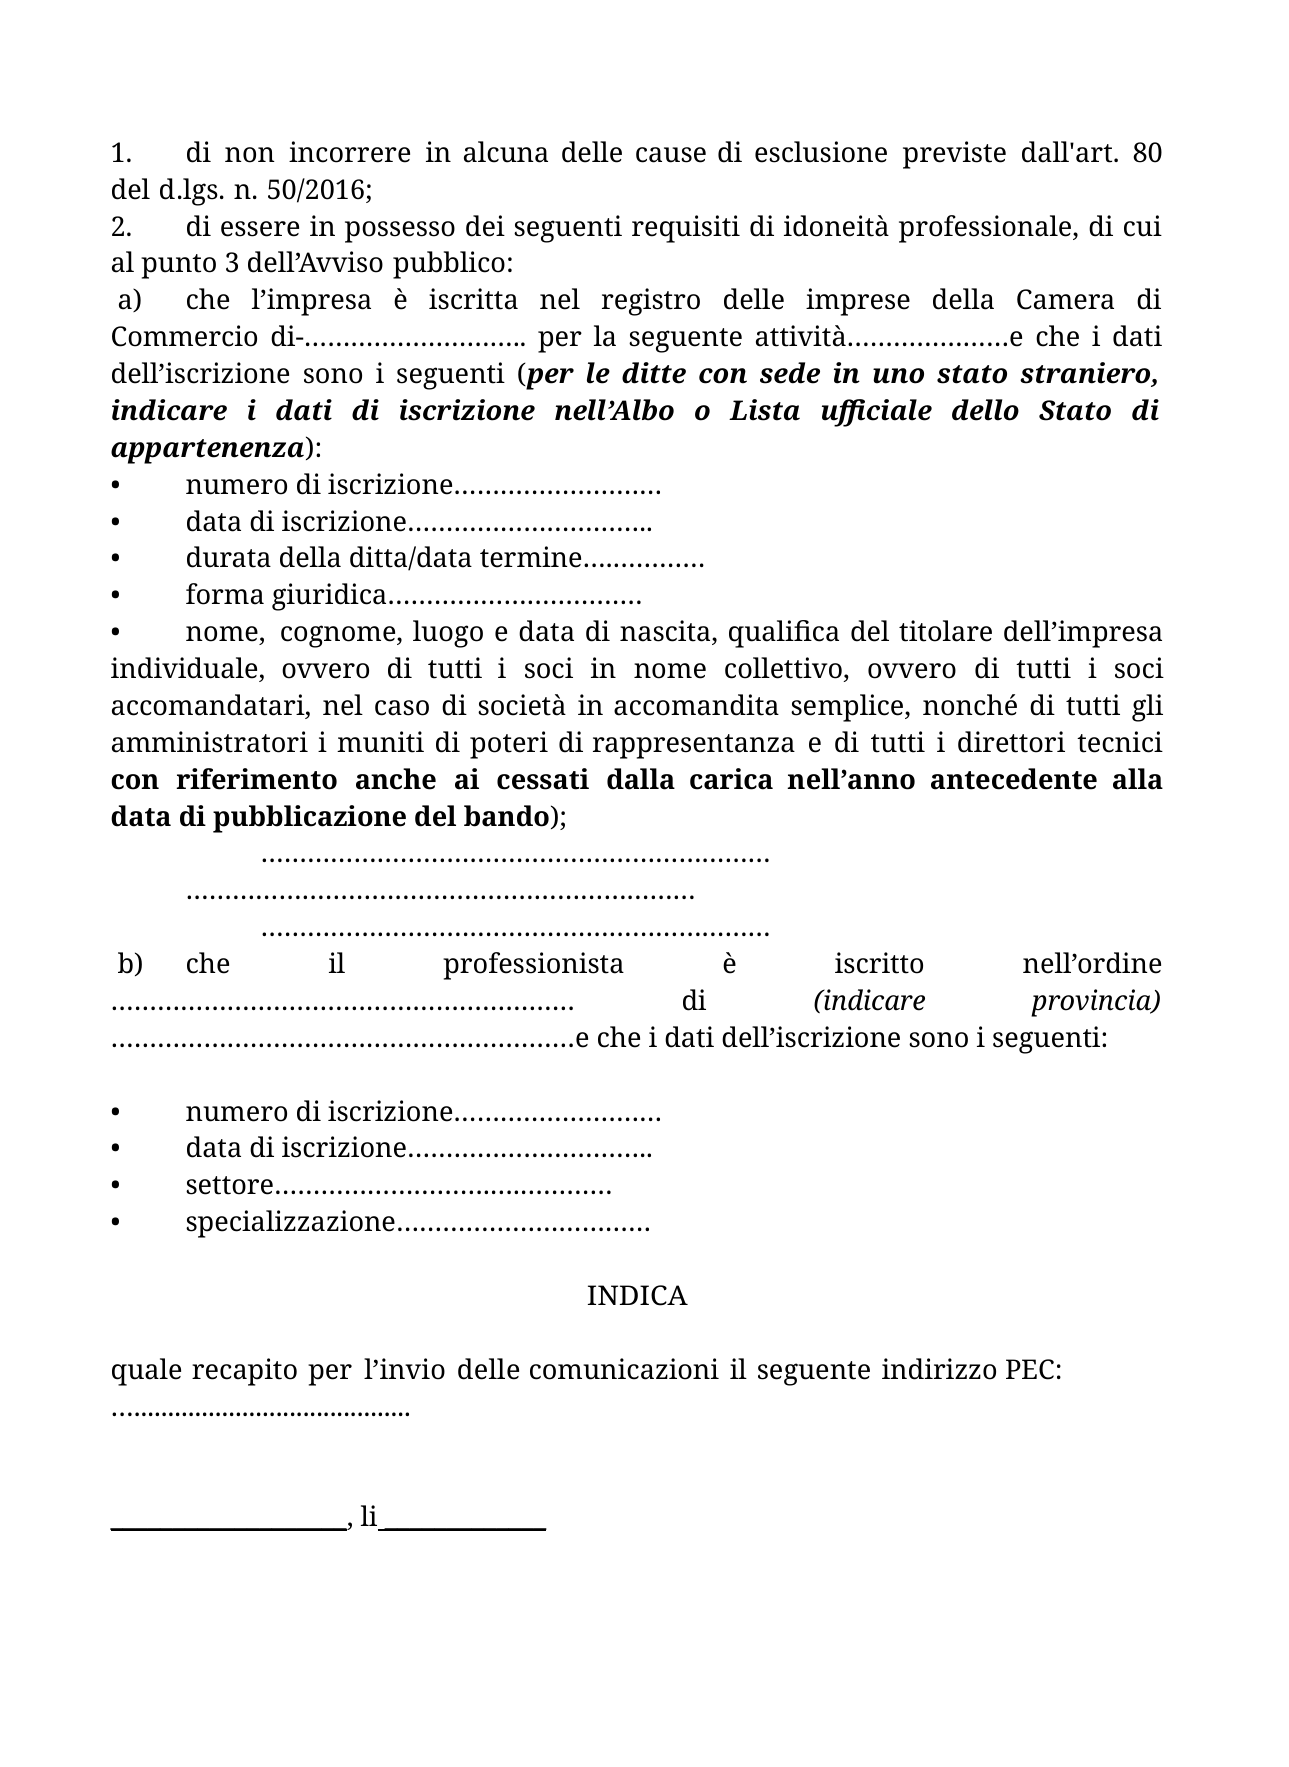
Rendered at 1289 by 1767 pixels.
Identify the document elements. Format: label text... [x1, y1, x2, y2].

list specializzazione…………………………… [110, 1203, 1163, 1239]
list che il professionista è iscritto nell’ordine …………………………………………………… di (indicare provincia) ……………………………………………………e che i dati dell’iscrizione sono i seguenti: [110, 944, 1163, 1055]
list di non incorrere in alcuna delle cause di esclusione previste dall'art. 80 del d.lgs. n. 50/2016; [110, 133, 1163, 207]
list forma giuridica…………………………… [110, 576, 1163, 613]
list data di iscrizione………………………….. [110, 1129, 1163, 1166]
list numero di iscrizione……………………… [110, 1092, 1163, 1129]
list di essere in possesso dei seguenti requisiti di idoneità professionale, di cui al punto 3 dell’Avviso pubblico: [110, 207, 1163, 281]
list nome, cognome, luogo e data di nascita, qualifica del titolare dell’impresa individuale, ovvero di tutti i soci in nome collettivo, ovvero di tutti i soci accomandatari, nel caso di società in accomandita semplice, nonché di tutti gli amministratori i muniti di poteri di rappresentanza e di tutti i direttori tecnici con riferimento anche ai cessati dalla carica nell’anno antecedente alla data di pubblicazione del bando); [110, 613, 1163, 834]
text INDICA [110, 1276, 1163, 1313]
text quale recapito per l’invio delle comunicazioni il seguente indirizzo PEC: …......................................... [110, 1350, 1163, 1424]
text ___________________, li _____________ [110, 1498, 1163, 1534]
text ………………………………………………………… ………………………………………………………… [110, 834, 1163, 908]
list settore……………………….….………… [110, 1166, 1163, 1203]
list numero di iscrizione……………………… [110, 465, 1163, 502]
text ………………………………………………………… [110, 908, 1163, 944]
list che l’impresa è iscritta nel registro delle imprese della Camera di Commercio di-……………………….. per la seguente attività…………………e che i dati dell’iscrizione sono i seguenti (per le ditte con sede in uno stato straniero, indicare i dati di iscrizione nell’Albo o Lista ufficiale dello Stato di appartenenza): [110, 281, 1163, 465]
list durata della ditta/data termine….………… [110, 539, 1163, 576]
list data di iscrizione………………………….. [110, 502, 1163, 539]
